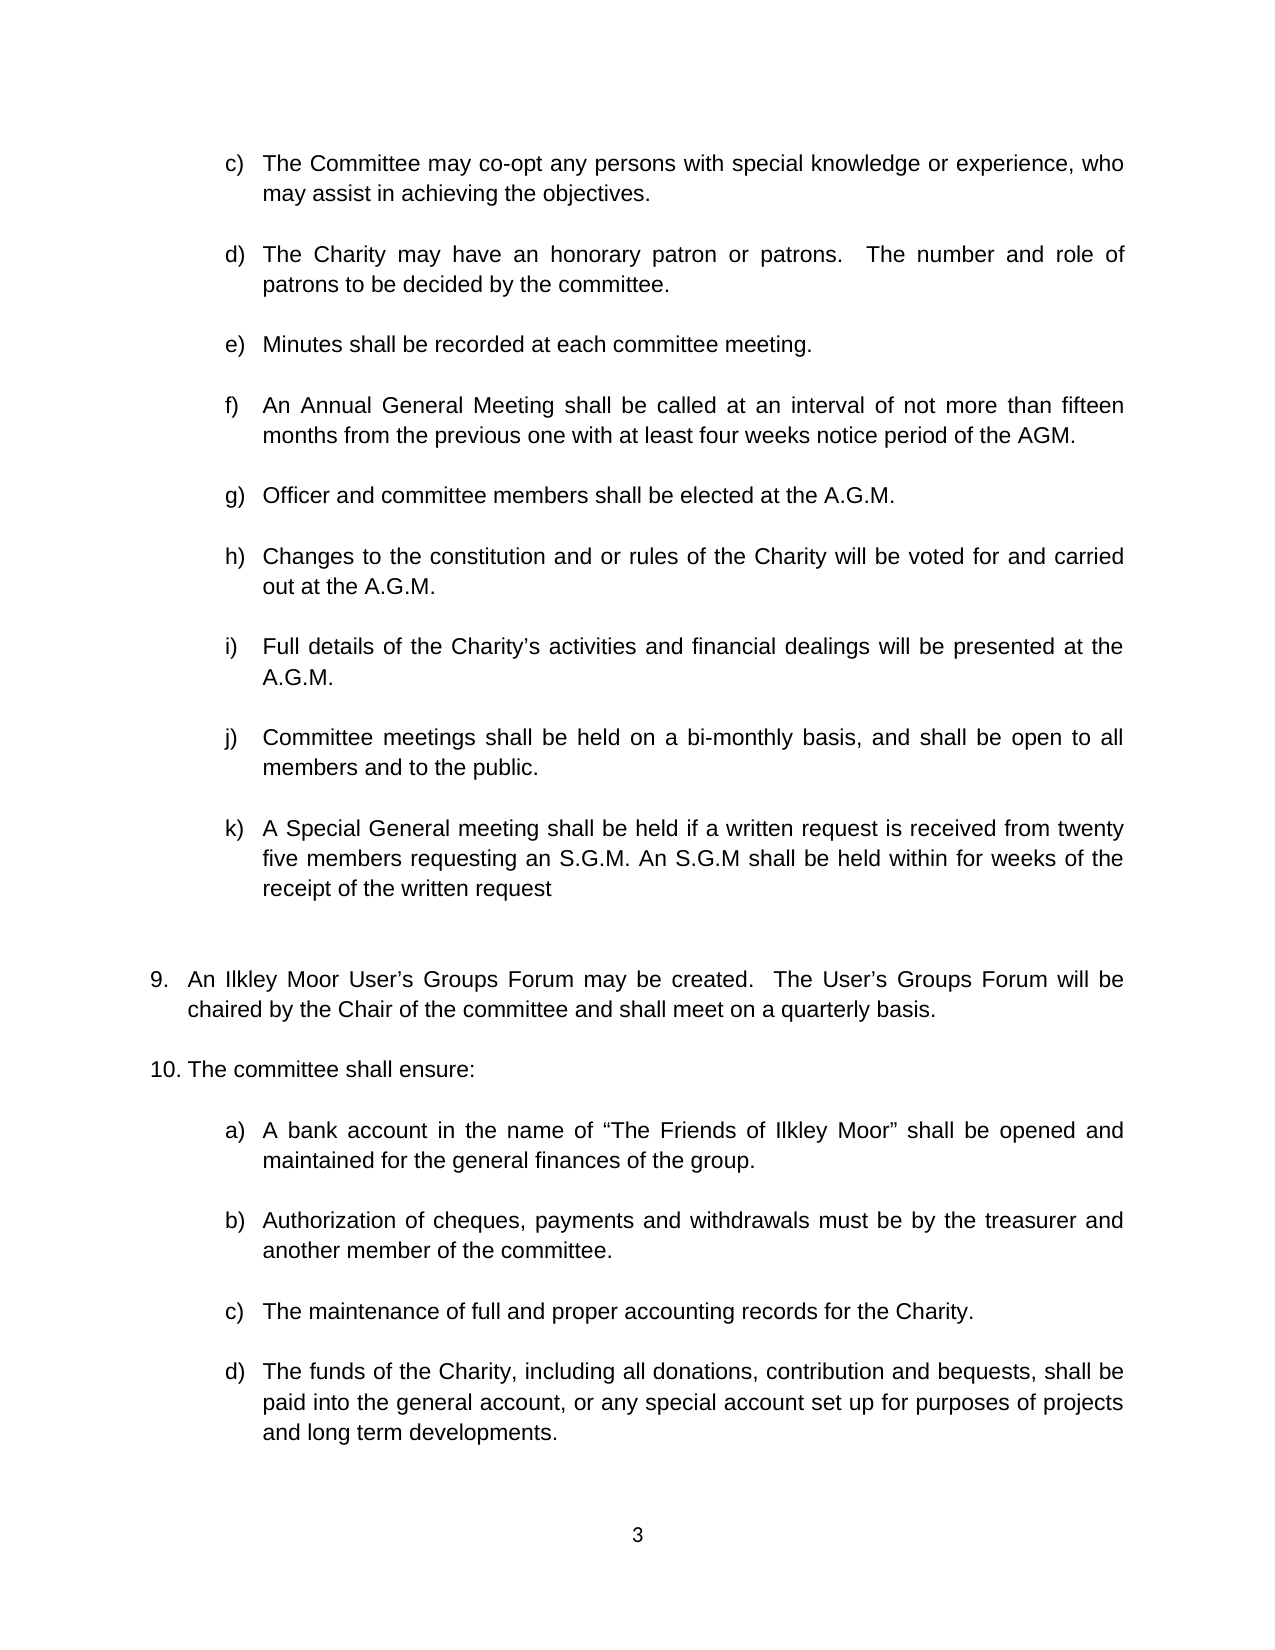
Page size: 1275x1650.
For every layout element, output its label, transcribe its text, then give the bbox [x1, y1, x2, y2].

list Minutes shall be recorded at each committee meeting. [225, 331, 1125, 358]
list The funds of the Charity, including all donations, contribution and bequests, shall be paid into the general account, or any special account set up for purposes of projects and long term developments. [225, 1358, 1125, 1445]
list The Committee may co-opt any persons with special knowledge or experience, who may assist in achieving the objectives. [225, 150, 1125, 207]
list An Ilkley Moor User’s Groups Forum may be created. The User’s Groups Forum will be chaired by the Chair of the committee and shall meet on a quarterly basis. [150, 966, 1125, 1022]
list The committee shall ensure: [150, 1056, 1125, 1083]
list An Annual General Meeting shall be called at an interval of not more than fifteen months from the previous one with at least four weeks notice period of the AGM. [225, 392, 1125, 448]
list A bank account in the name of “The Friends of Ilkley Moor” shall be opened and maintained for the general finances of the group. [225, 1117, 1125, 1173]
list A Special General meeting shall be held if a written request is received from twenty five members requesting an S.G.M. An S.G.M shall be held within for weeks of the receipt of the written request [225, 814, 1125, 901]
list Committee meetings shall be held on a bi-monthly basis, and shall be open to all members and to the public. [225, 724, 1125, 781]
list Changes to the constitution and or rules of the Charity will be voted for and carried out at the A.G.M. [225, 543, 1125, 599]
list Full details of the Charity’s activities and financial dealings will be presented at the A.G.M. [225, 633, 1125, 690]
list Officer and committee members shall be elected at the A.G.M. [225, 482, 1125, 509]
list The maintenance of full and proper accounting records for the Charity. [225, 1298, 1125, 1324]
list Authorization of cheques, payments and withdrawals must be by the treasurer and another member of the committee. [225, 1207, 1125, 1264]
list The Charity may have an honorary patron or patrons. The number and role of patrons to be decided by the committee. [225, 241, 1125, 297]
